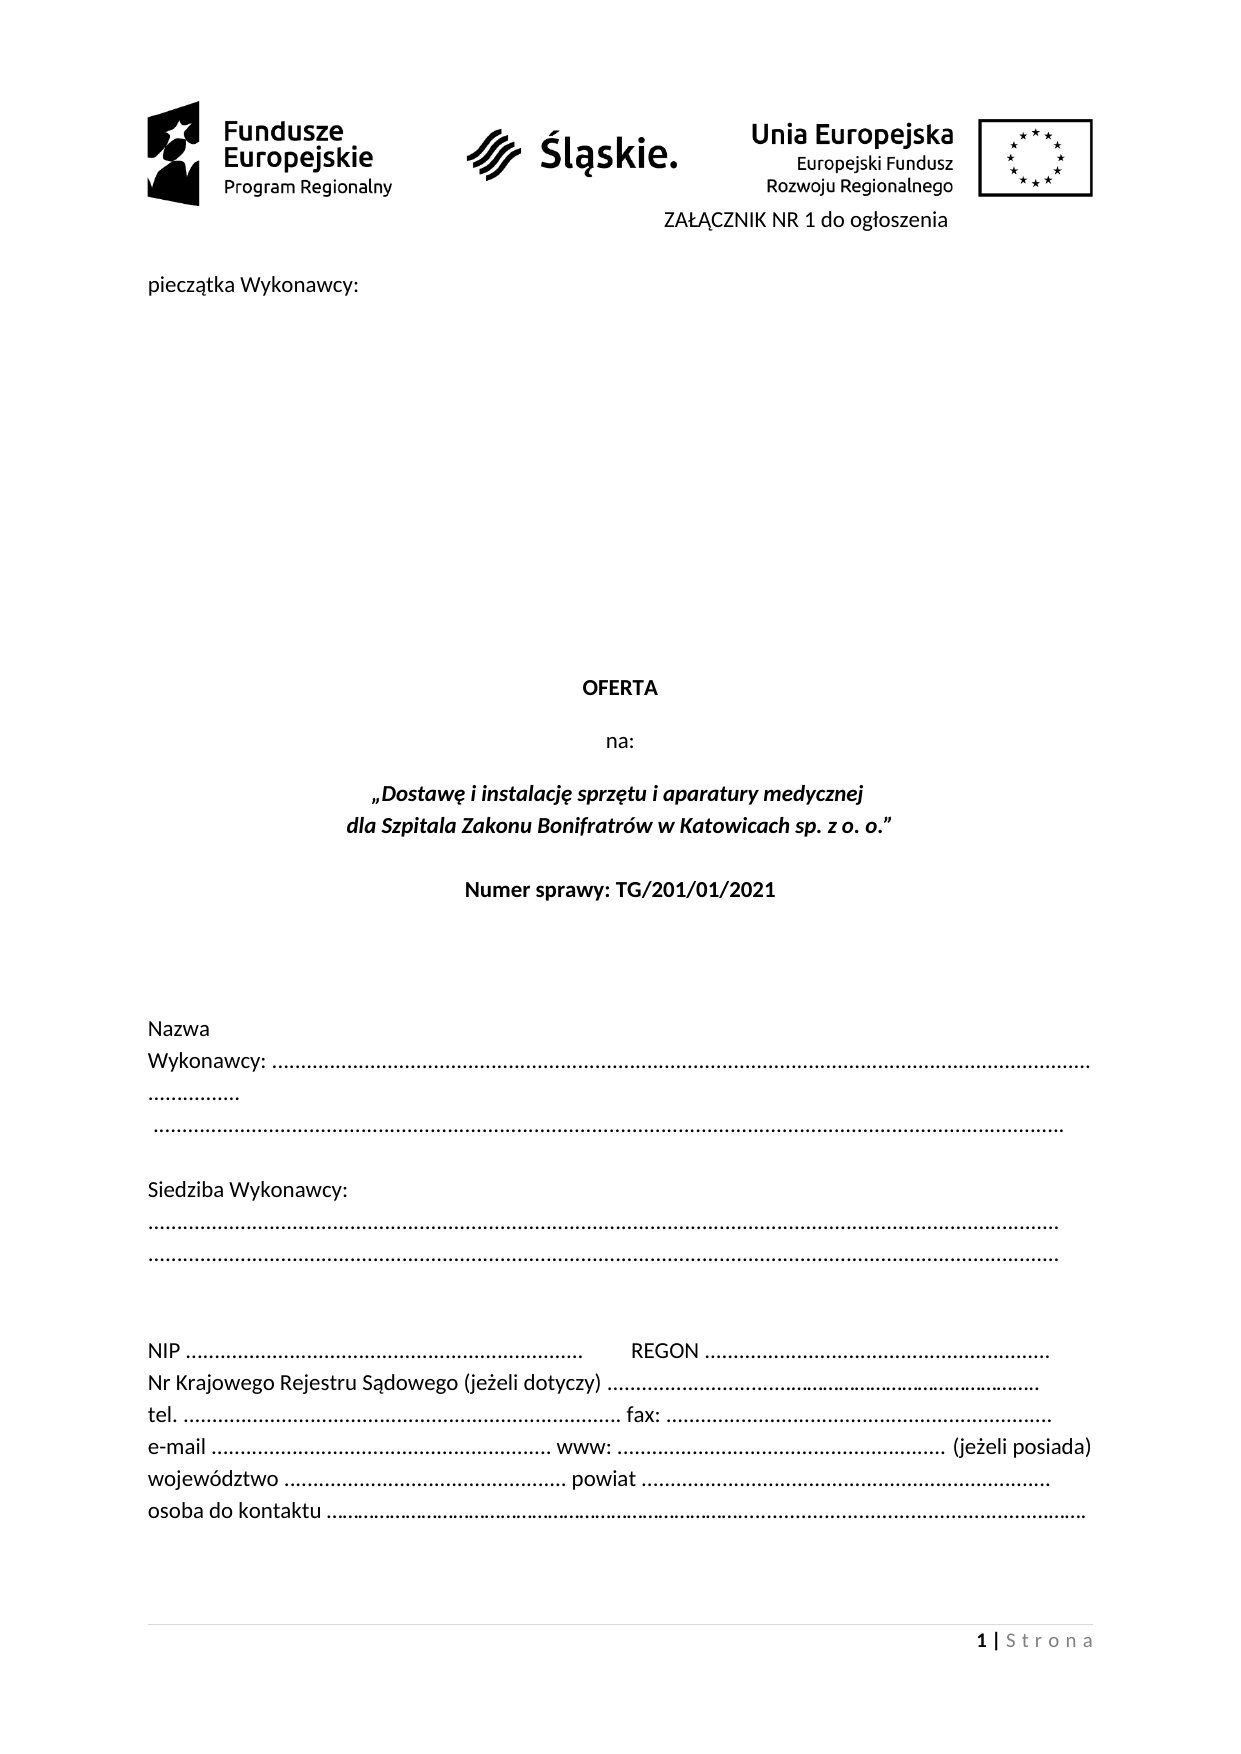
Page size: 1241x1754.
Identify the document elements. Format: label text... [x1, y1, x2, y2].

text .............................................................................................................................................................. [148, 1207, 1093, 1235]
text .............................................................................................................................................................. [148, 1110, 1093, 1138]
text na: [148, 726, 1093, 754]
text Nr Krajowego Rejestru Sądowego (jeżeli dotyczy) ................................……………………………………….. [148, 1368, 1093, 1396]
text „Dostawę i instalację sprzętu i aparatury medycznej dla Szpitala Zakonu Bonifratrów w Katowicach sp. z o. o.” [148, 779, 1093, 839]
text Nazwa Wykonawcy: .............................................................................................................................................................. [148, 1014, 1093, 1106]
picture [147, 101, 1093, 206]
list pieczątka Wykonawcy: [148, 270, 1093, 298]
text osoba do kontaktu ……………………………………………………………………......................................................……. [148, 1497, 1093, 1525]
text Siedziba Wykonawcy: [148, 1175, 1093, 1203]
list ZAŁĄCZNIK NR 1 do ogłoszenia [590, 206, 1093, 233]
text e-mail ........................................................... www: ......................................................... (jeżeli posiada) [148, 1432, 1093, 1460]
text OFERTA [148, 673, 1093, 701]
text .............................................................................................................................................................. [148, 1239, 1093, 1267]
text województwo ................................................. powiat ....................................................................... [148, 1464, 1093, 1492]
text NIP ..................................................................... REGON ............................................................ [148, 1336, 1093, 1364]
text tel. ............................................................................ fax: ................................................................... [148, 1400, 1093, 1428]
text Numer sprawy: TG/201/01/2021 [148, 876, 1093, 904]
